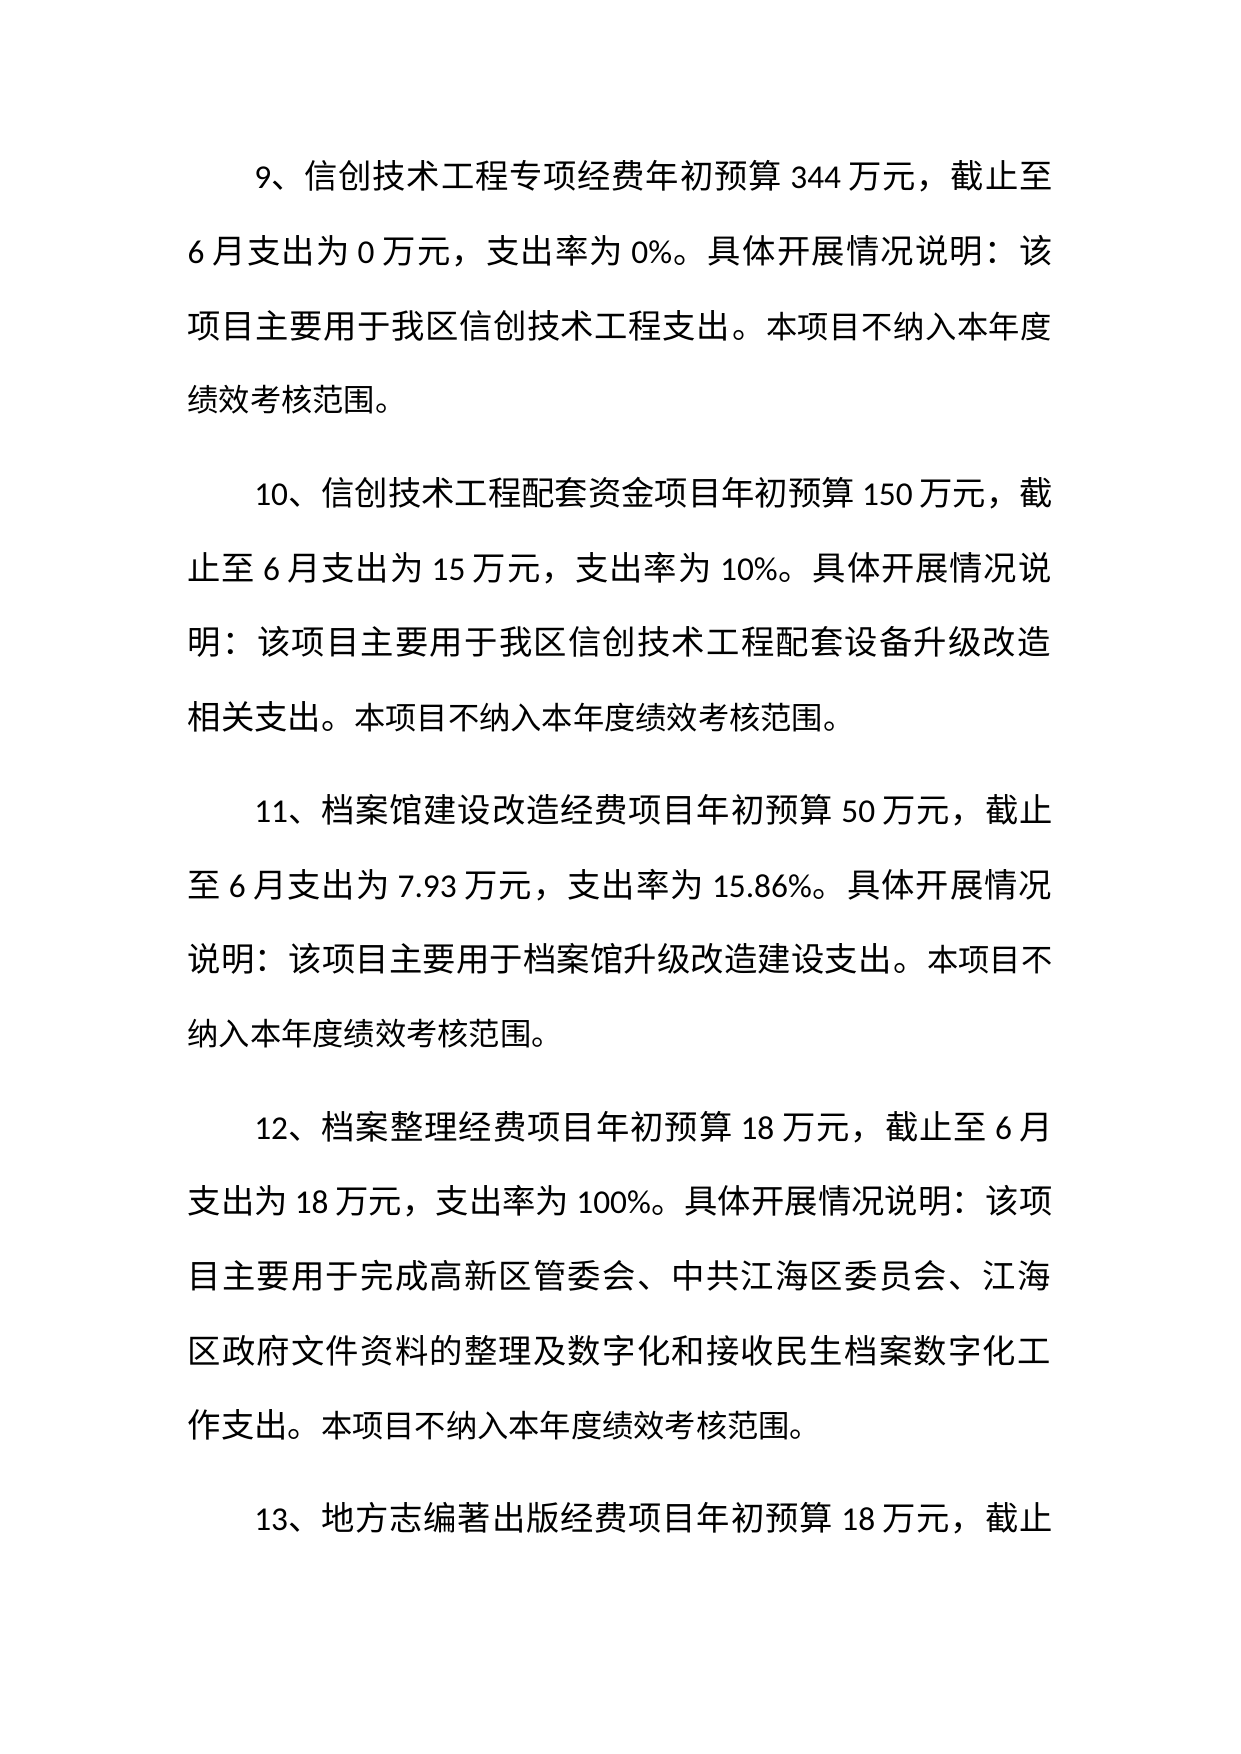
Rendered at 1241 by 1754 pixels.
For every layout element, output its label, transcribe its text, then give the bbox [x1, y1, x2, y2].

list 信创技术工程配套资金项目年初预算150万元，截止至6月支出为15万元，支出率为10%。具体开展情况说明：该项目主要用于我区信创技术工程配套设备升级改造相关支出。本项目不纳入本年度绩效考核范围。 [187, 458, 1053, 747]
list 档案馆建设改造经费项目年初预算50万元，截止至6月支出为7.93万元，支出率为15.86%。具体开展情况说明：该项目主要用于档案馆升级改造建设支出。本项目不纳入本年度绩效考核范围。 [187, 775, 1053, 1064]
list 信创技术工程专项经费年初预算344万元，截止至6月支出为0万元，支出率为0%。具体开展情况说明：该项目主要用于我区信创技术工程支出。本项目不纳入本年度绩效考核范围。 [187, 142, 1053, 431]
list 档案整理经费项目年初预算18万元，截止至6月支出为18万元，支出率为100%。具体开展情况说明：该项目主要用于完成高新区管委会、中共江海区委员会、江海区政府文件资料的整理及数字化和接收民生档案数字化工作支出。本项目不纳入本年度绩效考核范围。 [187, 1092, 1053, 1456]
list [187, 1484, 1053, 1549]
